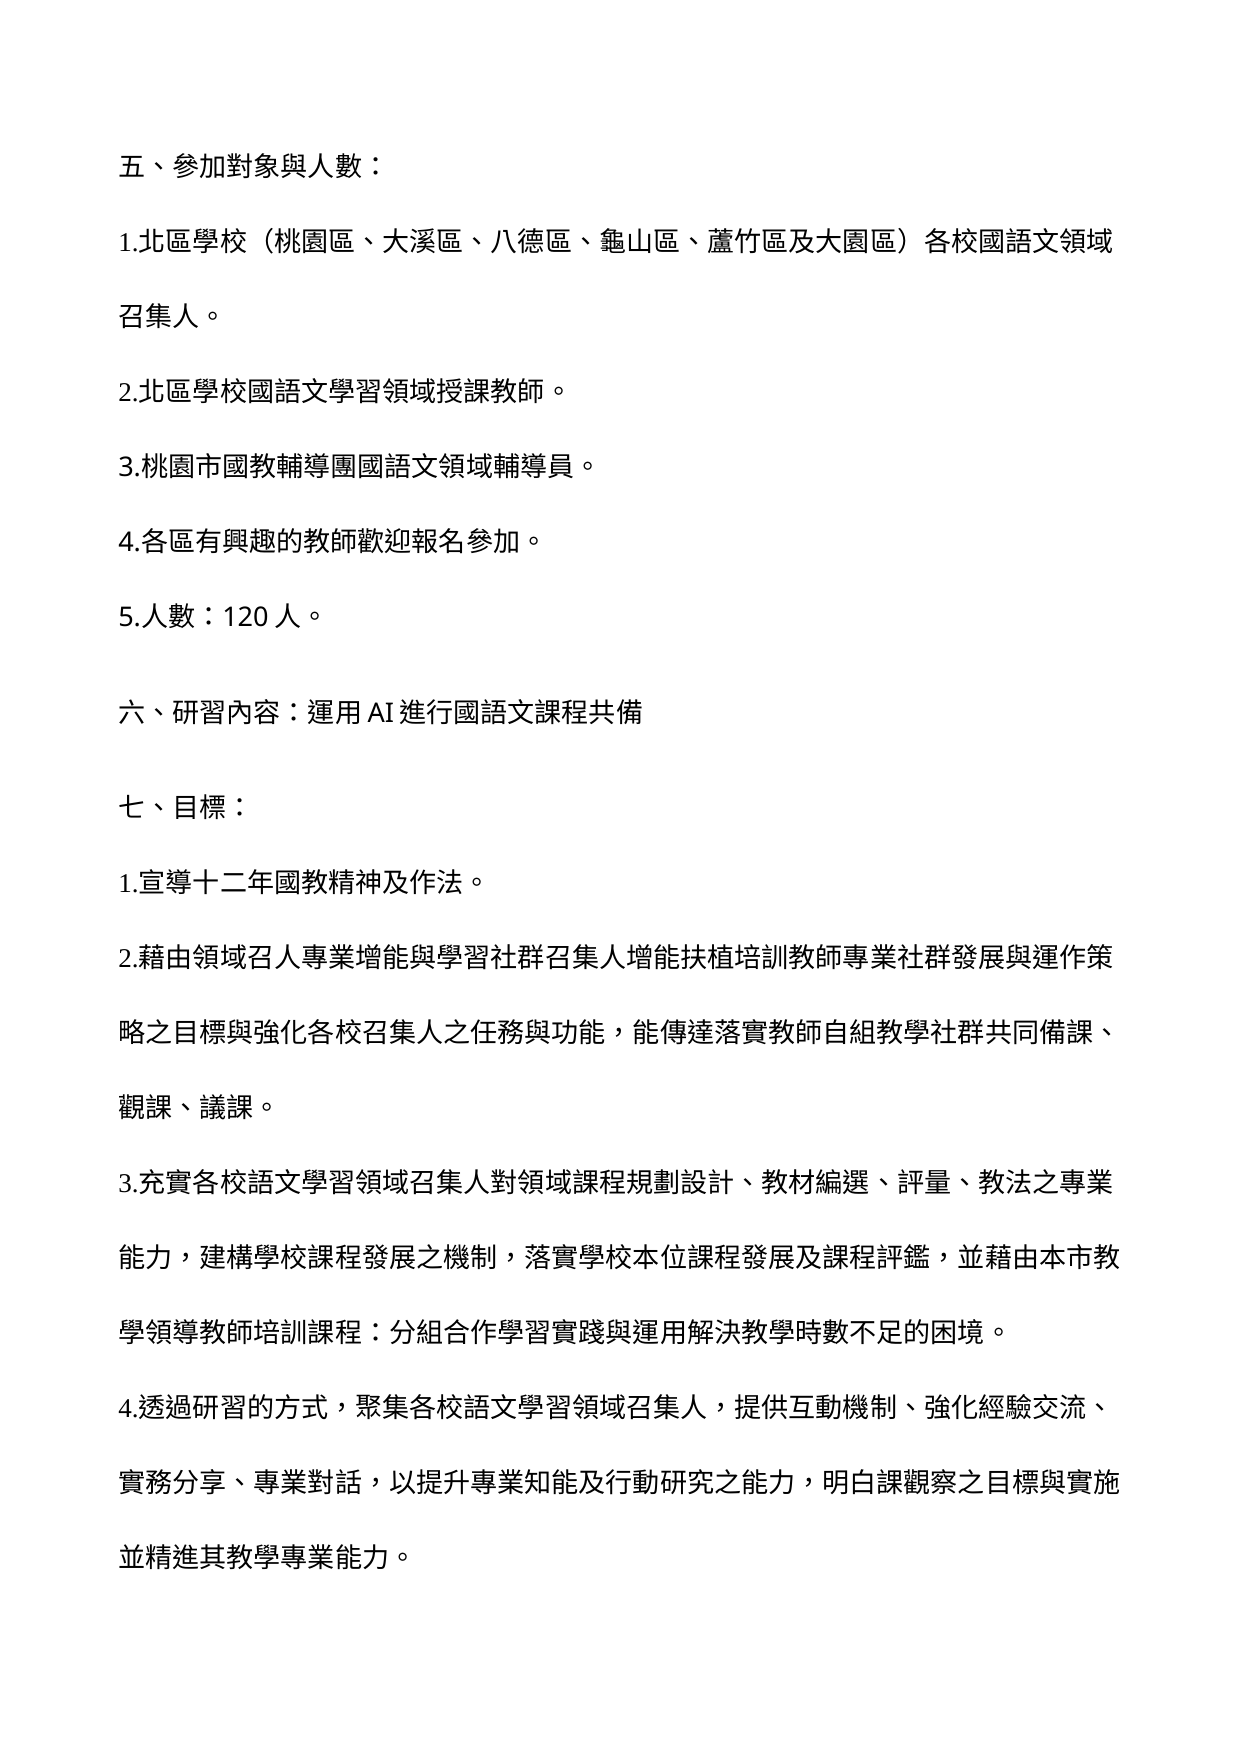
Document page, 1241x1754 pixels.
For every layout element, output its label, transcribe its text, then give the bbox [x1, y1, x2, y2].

text 1.宣導十二年國教精神及作法。 [118, 844, 1122, 919]
text 3.充實各校語文學習領域召集人對領域課程規劃設計、教材編選、評量、教法之專業能力，建構學校課程發展之機制，落實學校本位課程發展及課程評鑑，並藉由本市教學領導教師培訓課程：分組合作學習實踐與運用解決教學時數不足的困境。 [118, 1144, 1122, 1369]
text 4.透過研習的方式，聚集各校語文學習領域召集人，提供互動機制、強化經驗交流、實務分享、專業對話，以提升專業知能及行動研究之能力，明白課觀察之目標與實施並精進其教學專業能力。 [118, 1369, 1122, 1594]
text 五、參加對象與人數： 1.北區學校（桃園區、大溪區、八德區、龜山區、蘆竹區及大園區）各校國語文領域召集人。 2.北區學校國語文學習領域授課教師。 3.桃園市國教輔導團國語文領域輔導員。 4.各區有興趣的教師歡迎報名參加。 5.人數：120人。 [118, 127, 1122, 652]
text 六、研習內容：運用AI進行國語文課程共備 [118, 673, 1122, 748]
text 七、目標： [118, 769, 1122, 844]
text 2.藉由領域召人專業增能與學習社群召集人增能扶植培訓教師專業社群發展與運作策略之目標與強化各校召集人之任務與功能，能傳達落實教師自組教學社群共同備課、觀課、議課。 [118, 919, 1122, 1144]
